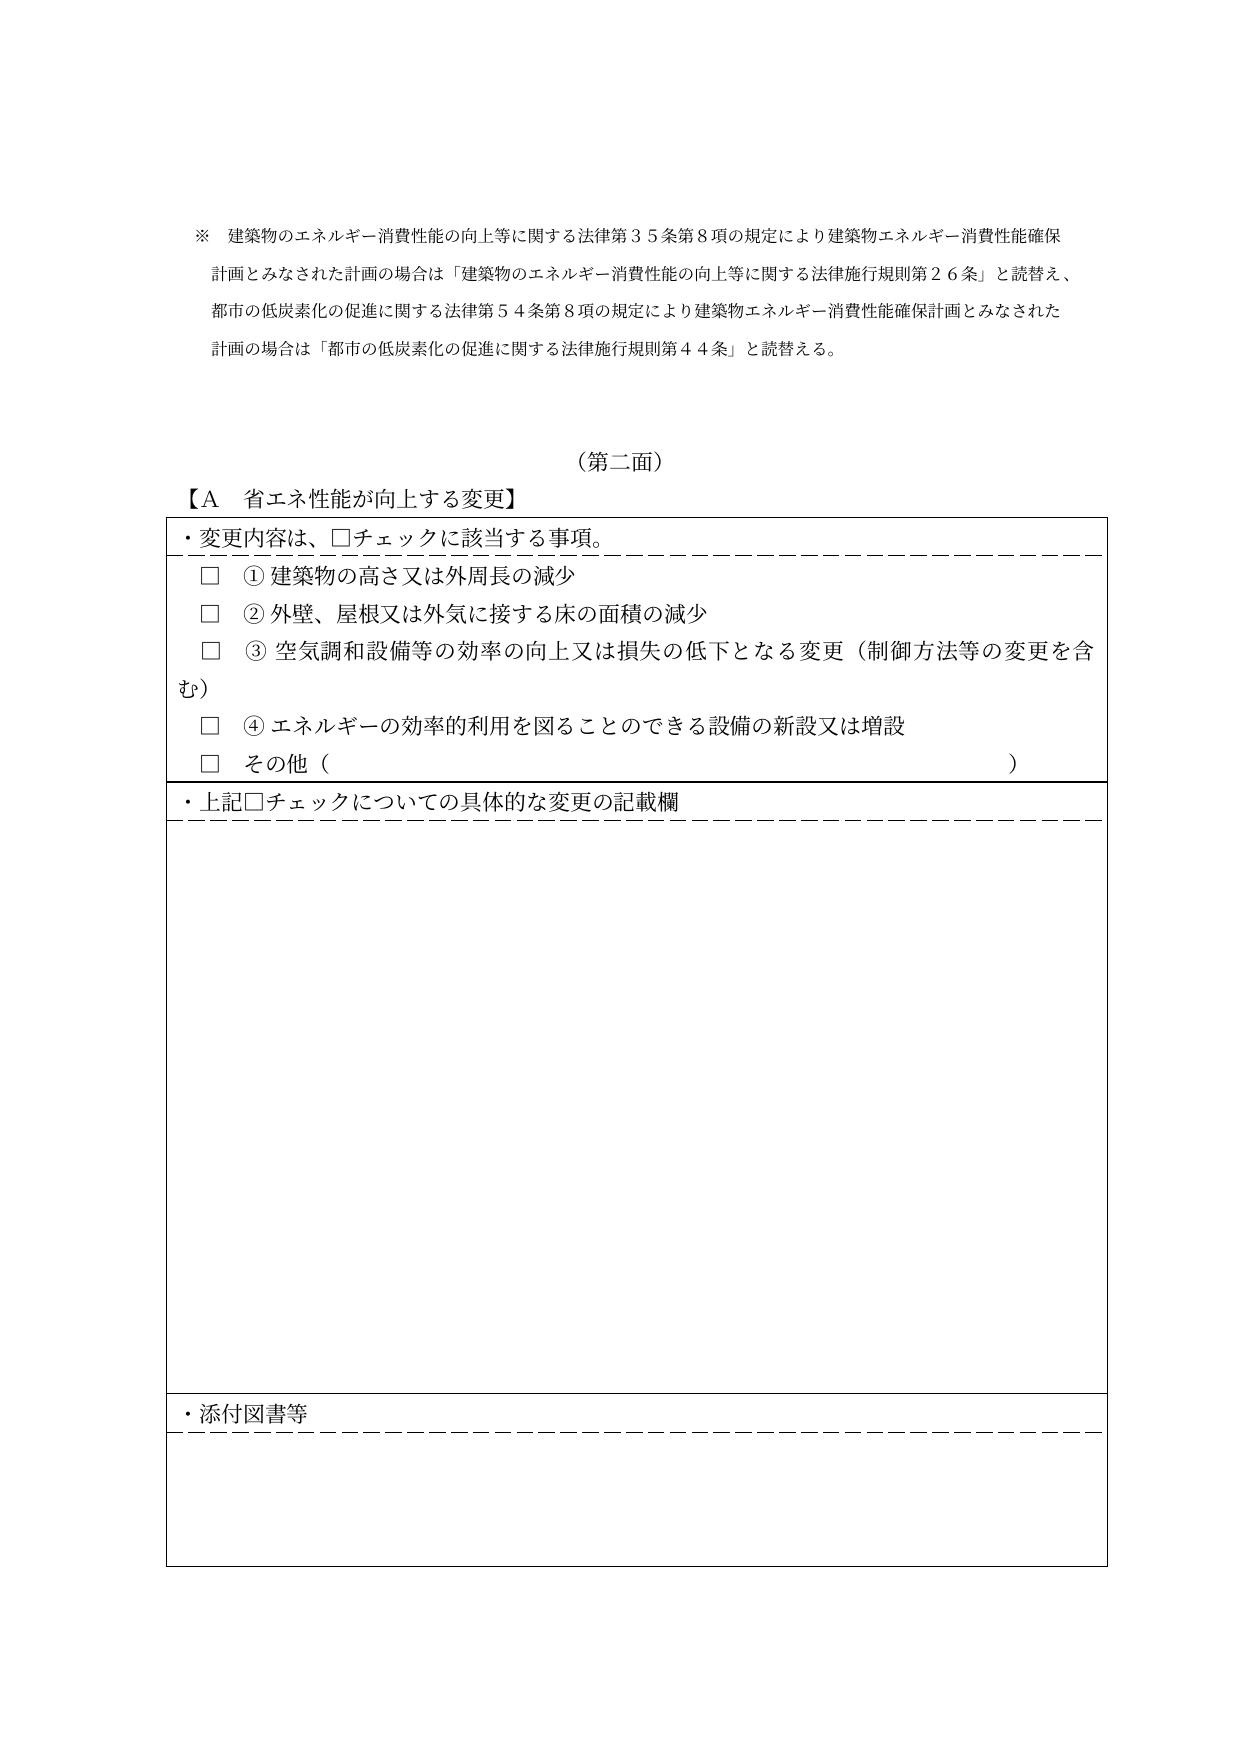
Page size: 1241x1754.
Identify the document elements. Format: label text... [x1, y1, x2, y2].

table_cell [167, 1432, 1107, 1566]
table_header ・変更内容は、□チェックに該当する事項。 [167, 518, 1107, 555]
table_cell □ ① 建築物の高さ又は外周長の減少 □ ② 外壁、屋根又は外気に接する床の面積の減少 □ ③ 空気調和設備等の効率の向上又は損失の低下となる変更（制御方法等の変更を含む） □ ④ エネルギーの効率的利用を図ることのできる設備の新設又は増設 □ その他（ ） [167, 555, 1107, 781]
text （第二面） [177, 442, 1063, 479]
table_cell ・上記□チェックについての具体的な変更の記載欄 [167, 783, 1107, 820]
text ※ 建築物のエネルギー消費性能の向上等に関する法律第３５条第８項の規定により建築物エネルギー消費性能確保計画とみなされた計画の場合は「建築物のエネルギー消費性能の向上等に関する法律施行規則第２６条」と読替え、都市の低炭素化の促進に関する法律第５４条第８項の規定により建築物エネルギー消費性能確保計画とみなされた計画の場合は「都市の低炭素化の促進に関する法律施行規則第４４条」と読替える。 [177, 217, 1063, 367]
table_cell ・添付図書等 [167, 1394, 1107, 1432]
text 【Ａ 省エネ性能が向上する変更】 [177, 479, 1063, 517]
table_cell [167, 820, 1107, 1393]
